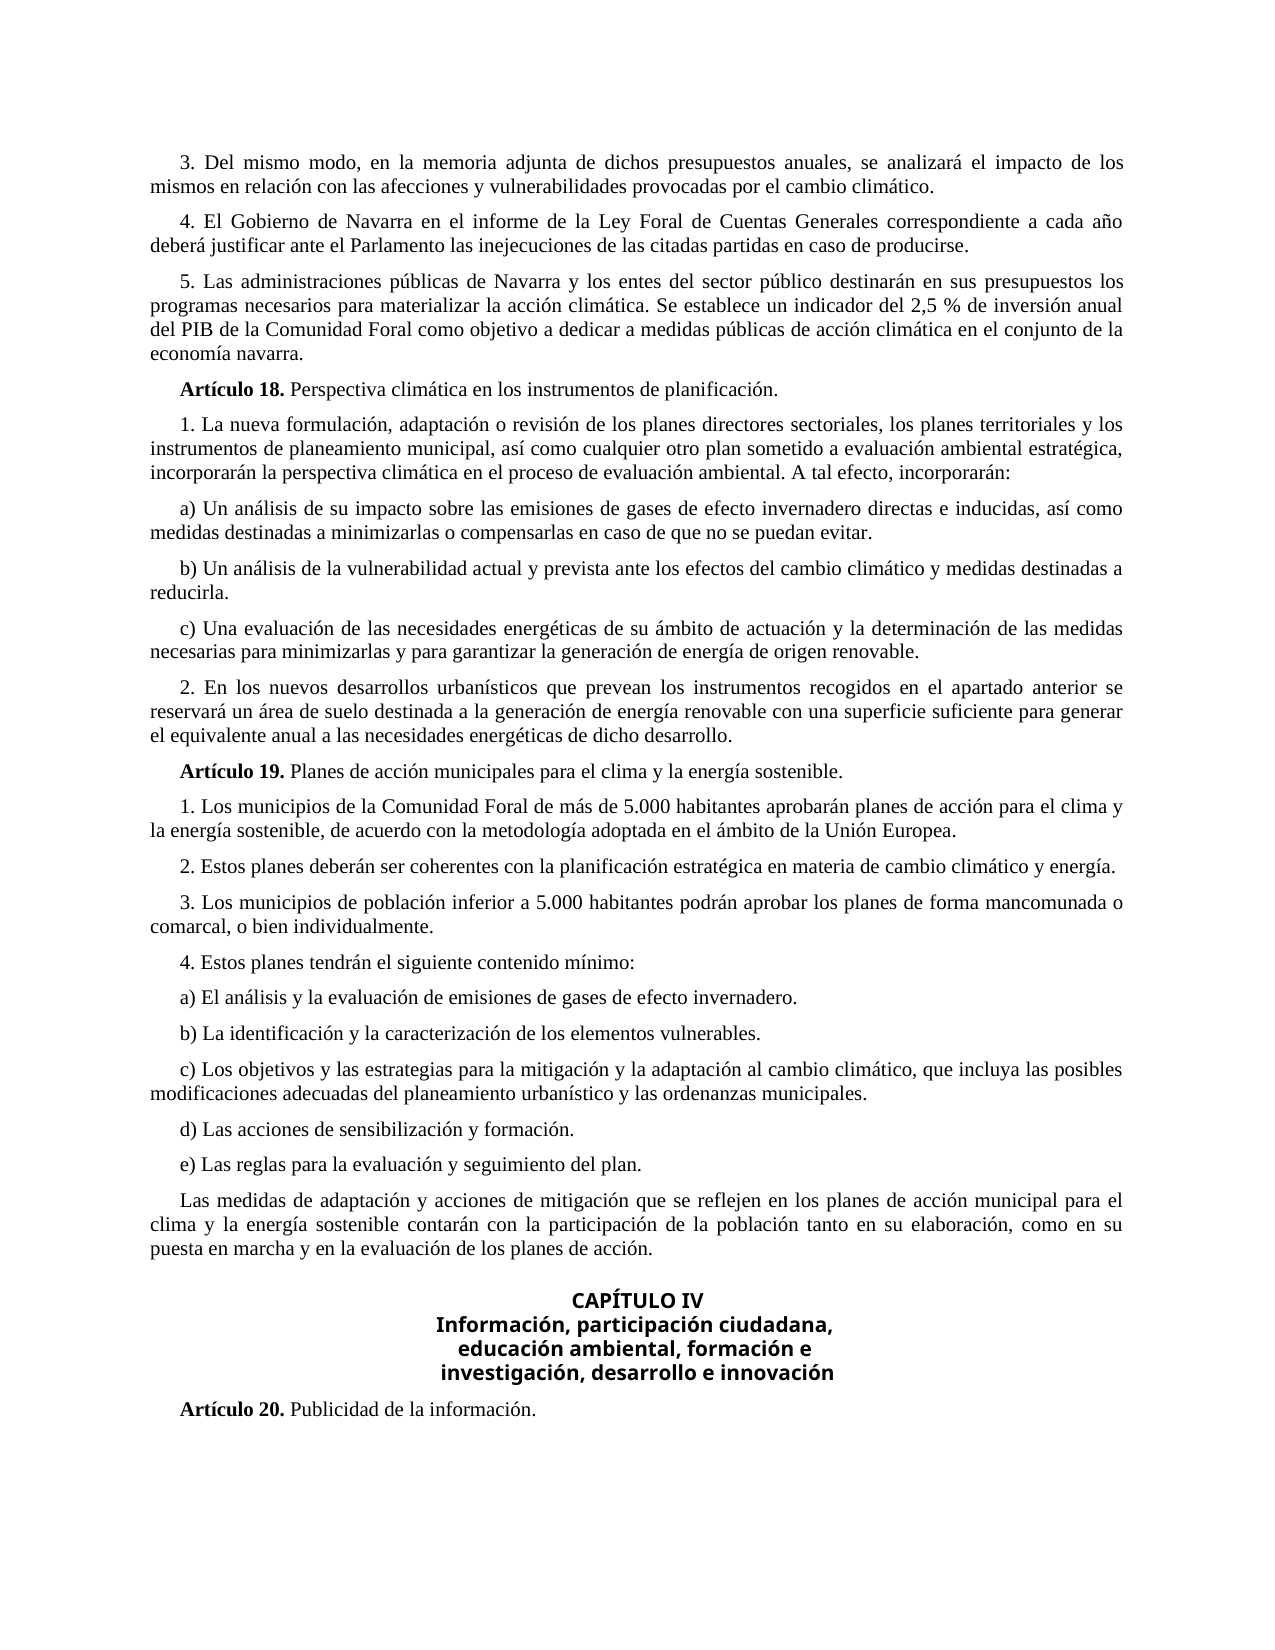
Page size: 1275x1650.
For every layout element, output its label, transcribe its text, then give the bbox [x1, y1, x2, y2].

text a) Un análisis de su impacto sobre las emisiones de gases de efecto invernadero directas e inducidas, así como medidas destinadas a minimizarlas o compensarlas en caso de que no se puedan evitar. [150, 496, 1125, 544]
text 3. Del mismo modo, en la memoria adjunta de dichos presupuestos anuales, se analizará el impacto de los mismos en relación con las afecciones y vulnerabilidades provocadas por el cambio climático. [150, 150, 1125, 198]
text b) Un análisis de la vulnerabilidad actual y prevista ante los efectos del cambio climático y medidas destinadas a reducirla. [150, 556, 1125, 604]
text Artículo 19. Planes de acción municipales para el clima y la energía sostenible. [150, 759, 1125, 783]
text 5. Las administraciones públicas de Navarra y los entes del sector público destinarán en sus presupuestos los programas necesarios para materializar la acción climática. Se establece un indicador del 2,5 % de inversión anual del PIB de la Comunidad Foral como objetivo a dedicar a medidas públicas de acción climática en el conjunto de la economía navarra. [150, 269, 1125, 365]
text CAPÍTULO IV Información, participación ciudadana, educación ambiental, formación e investigación, desarrollo e innovación [150, 1289, 1125, 1385]
text Artículo 18. Perspectiva climática en los instrumentos de planificación. [150, 377, 1125, 401]
text 2. Estos planes deberán ser coherentes con la planificación estratégica en materia de cambio climático y energía. [150, 854, 1125, 878]
text b) La identificación y la caracterización de los elementos vulnerables. [150, 1021, 1125, 1045]
text Artículo 20. Publicidad de la información. [150, 1397, 1125, 1421]
text d) Las acciones de sensibilización y formación. [150, 1117, 1125, 1141]
text 2. En los nuevos desarrollos urbanísticos que prevean los instrumentos recogidos en el apartado anterior se reservará un área de suelo destinada a la generación de energía renovable con una superficie suficiente para generar el equivalente anual a las necesidades energéticas de dicho desarrollo. [150, 675, 1125, 747]
text c) Los objetivos y las estrategias para la mitigación y la adaptación al cambio climático, que incluya las posibles modificaciones adecuadas del planeamiento urbanístico y las ordenanzas municipales. [150, 1057, 1125, 1105]
text 1. Los municipios de la Comunidad Foral de más de 5.000 habitantes aprobarán planes de acción para el clima y la energía sostenible, de acuerdo con la metodología adoptada en el ámbito de la Unión Europea. [150, 795, 1125, 843]
text Las medidas de adaptación y acciones de mitigación que se reflejen en los planes de acción municipal para el clima y la energía sostenible contarán con la participación de la población tanto en su elaboración, como en su puesta en marcha y en la evaluación de los planes de acción. [150, 1188, 1125, 1260]
text a) El análisis y la evaluación de emisiones de gases de efecto invernadero. [150, 986, 1125, 1009]
text 4. El Gobierno de Navarra en el informe de la Ley Foral de Cuentas Generales correspondiente a cada año deberá justificar ante el Parlamento las inejecuciones de las citadas partidas en caso de producirse. [150, 210, 1125, 258]
text 3. Los municipios de población inferior a 5.000 habitantes podrán aprobar los planes de forma mancomunada o comarcal, o bien individualmente. [150, 890, 1125, 938]
text e) Las reglas para la evaluación y seguimiento del plan. [150, 1152, 1125, 1176]
text 4. Estos planes tendrán el siguiente contenido mínimo: [150, 950, 1125, 974]
text c) Una evaluación de las necesidades energéticas de su ámbito de actuación y la determinación de las medidas necesarias para minimizarlas y para garantizar la generación de energía de origen renovable. [150, 616, 1125, 664]
text 1. La nueva formulación, adaptación o revisión de los planes directores sectoriales, los planes territoriales y los instrumentos de planeamiento municipal, así como cualquier otro plan sometido a evaluación ambiental estratégica, incorporarán la perspectiva climática en el proceso de evaluación ambiental. A tal efecto, incorporarán: [150, 413, 1125, 484]
